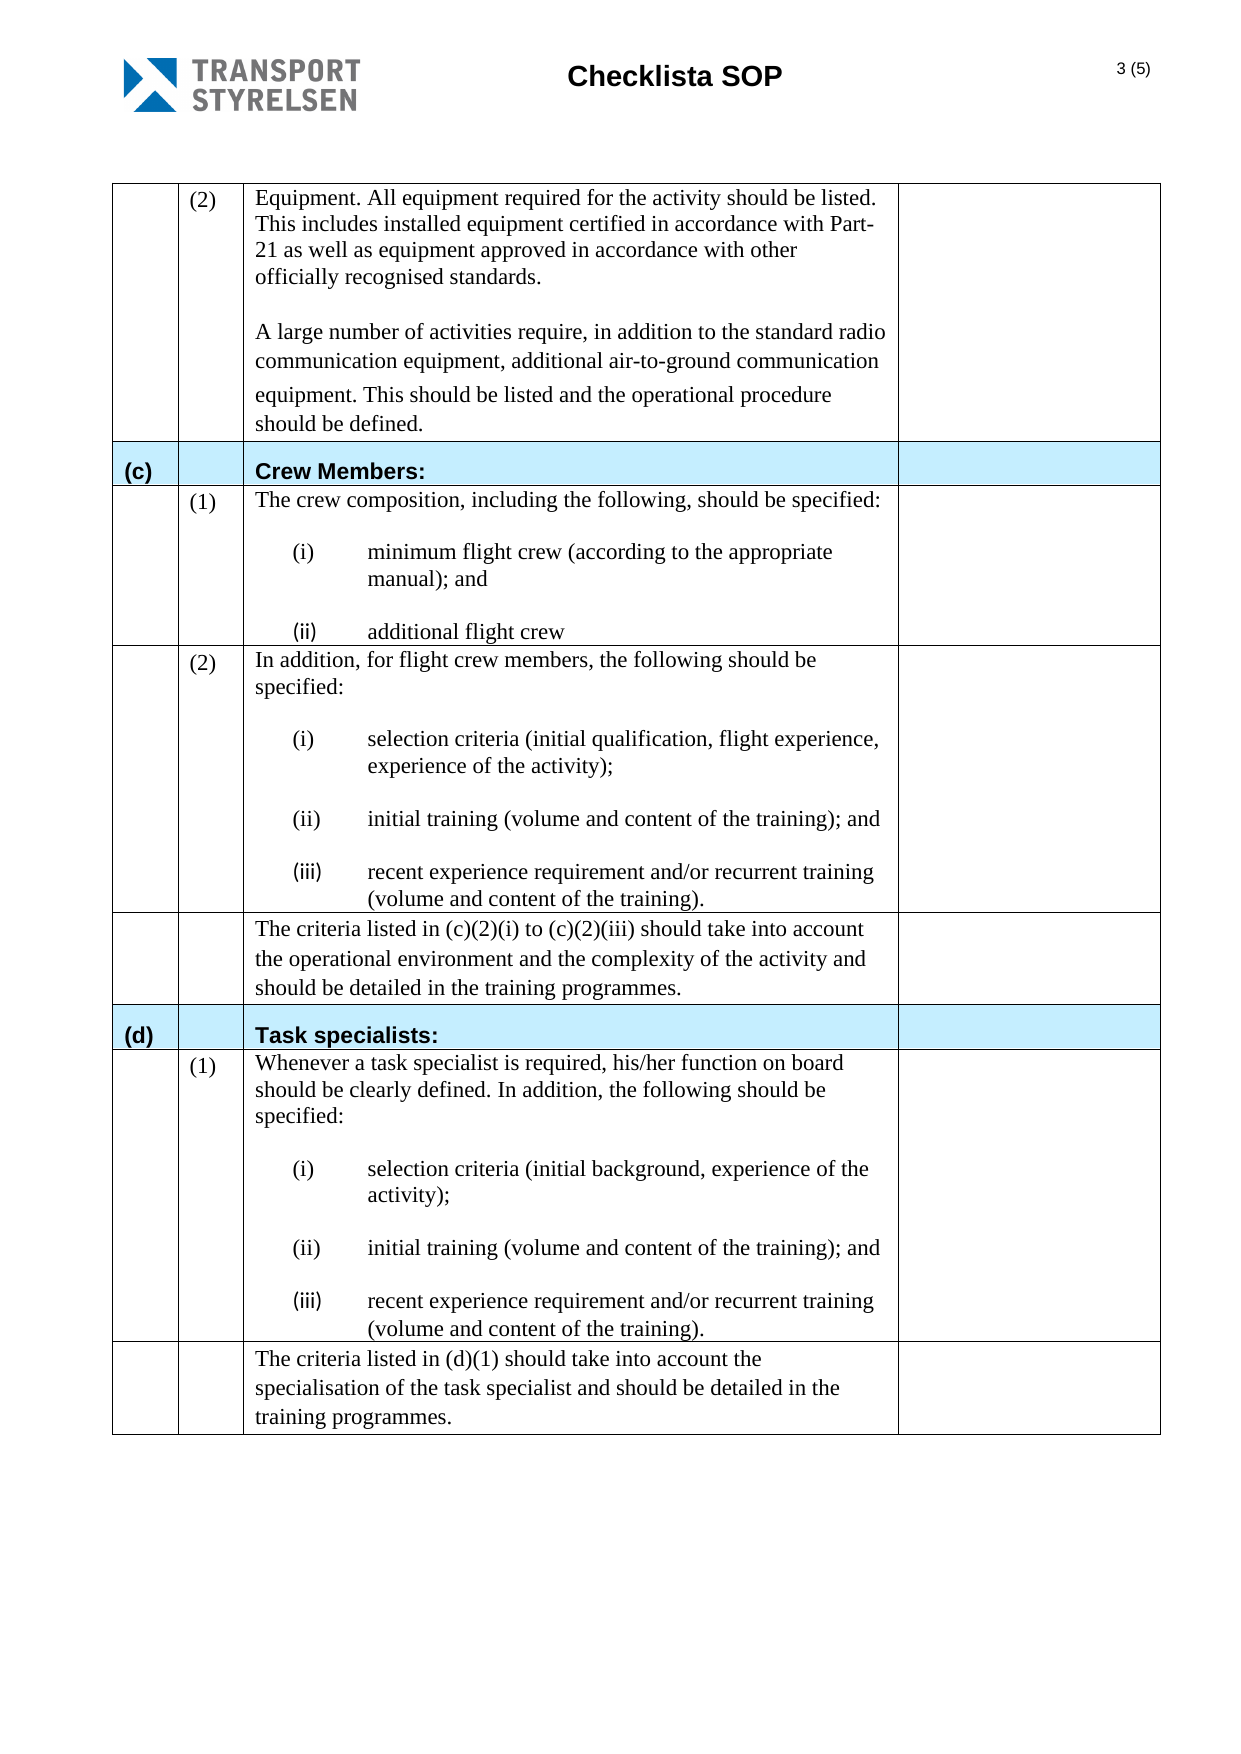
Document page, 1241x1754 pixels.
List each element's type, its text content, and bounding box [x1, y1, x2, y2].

table_header Equipment. All equipment required for the activity should be listed. This includes installed equipment certified in accordance with Part-21 as well as equipment approved in accordance with other officially recognised standards. A large number of activities require, in addition to the standard radio communication equipment, additional air-to-ground communication equipment. This should be listed and the operational procedure should be defined. [244, 184, 898, 441]
table_cell (1) [179, 1050, 243, 1341]
table_cell [113, 486, 178, 645]
table_cell [899, 442, 1160, 484]
table_cell [113, 913, 178, 1004]
table_cell [899, 1005, 1160, 1048]
table_cell (1) [179, 486, 243, 645]
table_cell Whenever a task specialist is required, his/her function on board should be clearly defined. In addition, the following should be specified: selection criteria (initial background, experience of the activity); initial training (volume and content of the training); and recent experience requirement and/or recurrent training (volume and content of the training). [244, 1050, 898, 1341]
table_cell [113, 1342, 178, 1434]
table_cell [113, 1050, 178, 1341]
picture [123, 58, 361, 112]
table_cell (d) [113, 1005, 178, 1048]
table_cell [899, 1050, 1160, 1341]
table_cell The crew composition, including the following, should be specified: minimum flight crew (according to the appropriate manual); and additional flight crew [244, 486, 898, 645]
table_cell [179, 1342, 243, 1434]
table_cell [899, 913, 1160, 1004]
table_cell (c) [113, 442, 178, 484]
table_header [113, 184, 178, 441]
table_cell The criteria listed in (d)(1) should take into account the specialisation of the task specialist and should be detailed in the training programmes. [244, 1342, 898, 1434]
table_cell [899, 646, 1160, 912]
table_cell (2) [179, 646, 243, 912]
table_cell Task specialists: [244, 1005, 898, 1048]
table_cell In addition, for flight crew members, the following should be specified: selection criteria (initial qualification, flight experience, experience of the activity); initial training (volume and content of the training); and recent experience requirement and/or recurrent training (volume and content of the training). [244, 646, 898, 912]
table_cell [113, 646, 178, 912]
table_cell The criteria listed in (c)(2)(i) to (c)(2)(iii) should take into account the operational environment and the complexity of the activity and should be detailed in the training programmes. [244, 913, 898, 1004]
table_cell [179, 913, 243, 1004]
table_cell [899, 486, 1160, 645]
table_cell Crew Members: [244, 442, 898, 484]
table_cell [899, 1342, 1160, 1434]
table_cell [179, 442, 243, 484]
table_cell [179, 1005, 243, 1048]
table_header [899, 184, 1160, 441]
table_header (2) [179, 184, 243, 441]
